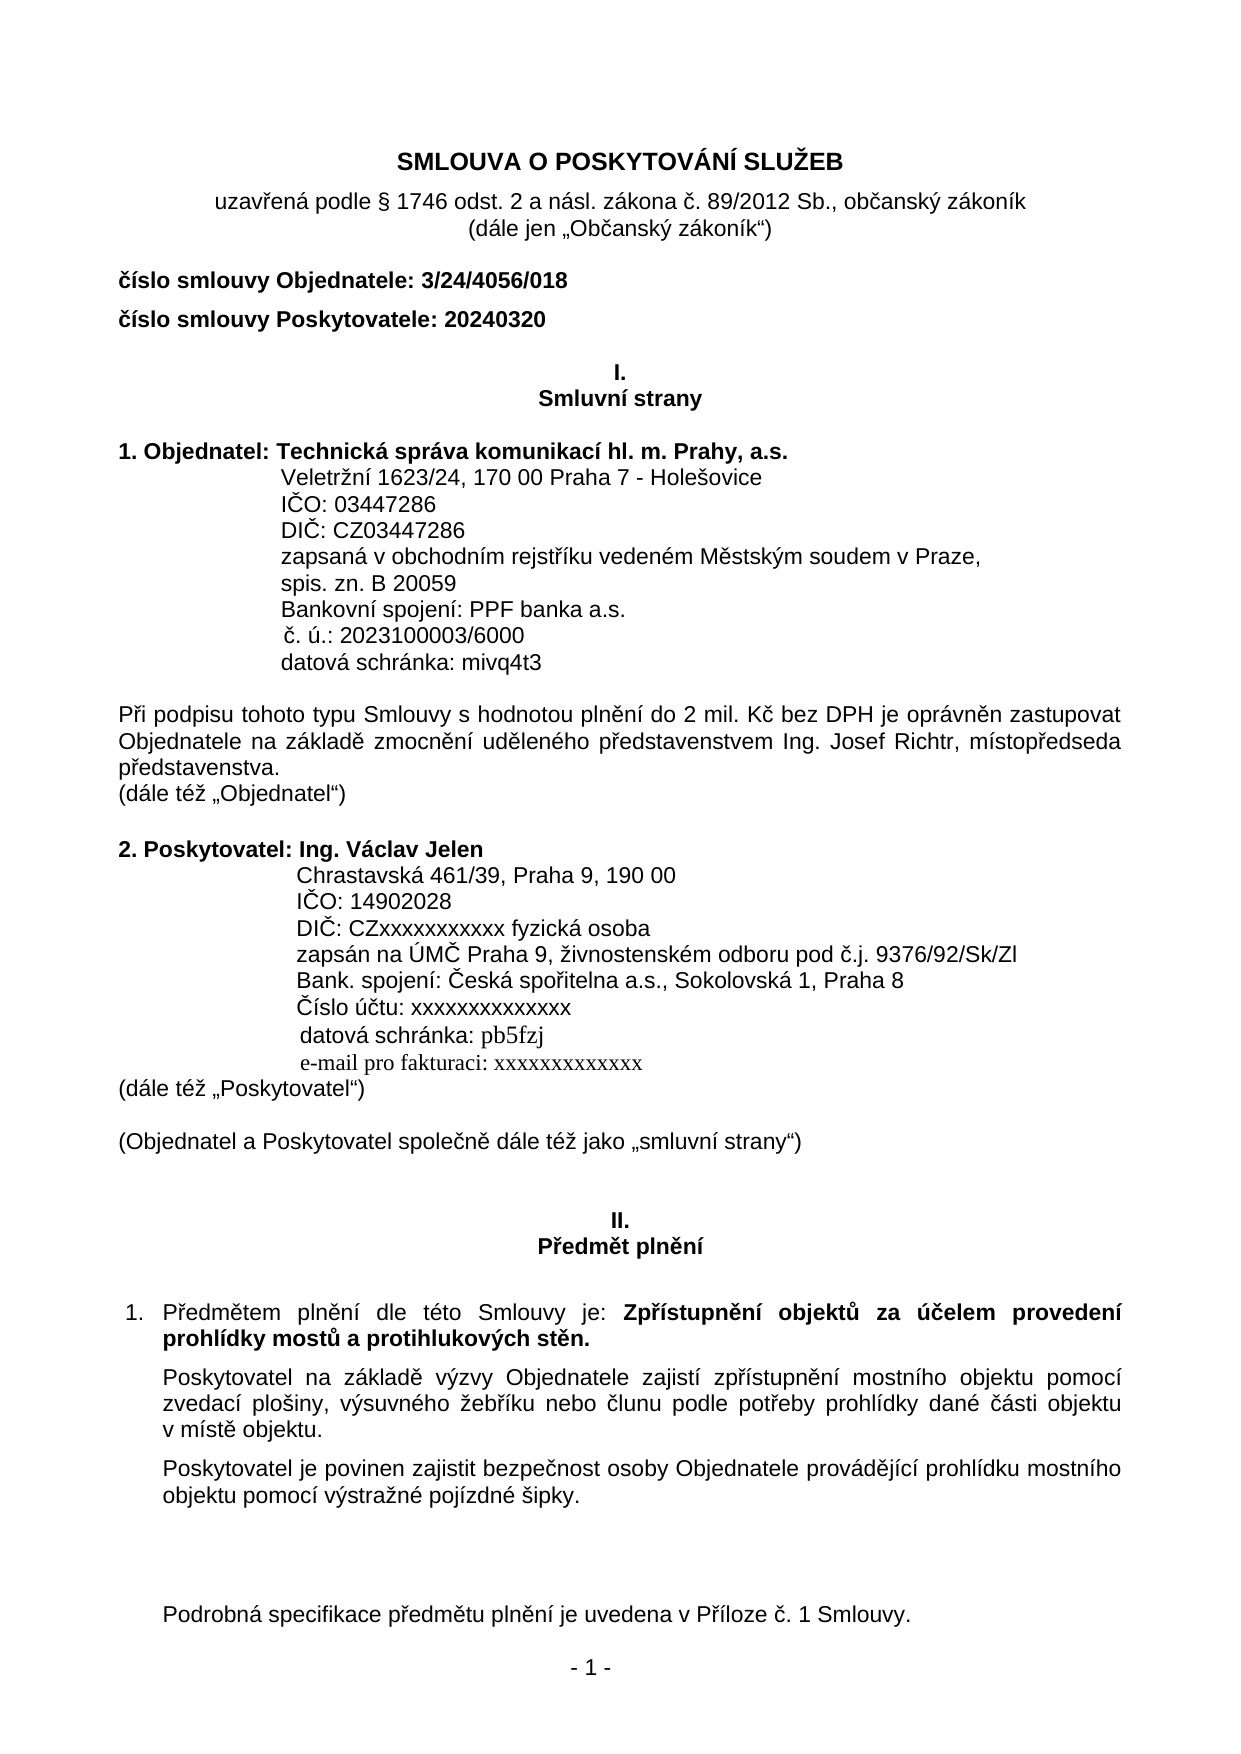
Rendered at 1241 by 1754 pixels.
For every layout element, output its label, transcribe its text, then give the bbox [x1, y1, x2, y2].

text Bankovní spojení: PPF banka a.s. [118, 596, 1122, 622]
text (dále též „Poskytovatel“) [118, 1075, 1122, 1101]
text Poskytovatel na základě výzvy Objednatele zajistí zpřístupnění mostního objektu pomocí zvedací plošiny, výsuvného žebříku nebo člunu podle potřeby prohlídky dané části objektu v místě objektu. [162, 1364, 1122, 1443]
text Poskytovatel je povinen zajistit bezpečnost osoby Objednatele provádějící prohlídku mostního objektu pomocí výstražné pojízdné šipky. [162, 1455, 1122, 1508]
text (dále též „Objednatel“) [118, 780, 1122, 807]
text (dále jen „Občanský zákoník“) [118, 214, 1122, 241]
text zapsaná v obchodním rejstříku vedeném Městským soudem v Praze, spis. zn. B 20059 [118, 543, 1122, 596]
text datová schránka: pb5fzj [118, 1020, 1122, 1049]
list Podrobná specifikace předmětu plnění je uvedena v Příloze č. 1 Smlouvy. [162, 1601, 1122, 1627]
text Smluvní strany [118, 385, 1122, 411]
text e-mail pro fakturaci: xxxxxxxxxxxxx [266, 1049, 1122, 1075]
text IČO: 03447286 [118, 491, 1122, 517]
text Bank. spojení: Česká spořitelna a.s., Sokolovská 1, Praha 8 [118, 967, 1122, 994]
text číslo smlouvy Objednatele: 3/24/4056/018 [118, 267, 1122, 293]
text zapsán na ÚMČ Praha 9, živnostenském odboru pod č.j. 9376/92/Sk/Zl [118, 941, 1122, 967]
list Předmětem plnění dle této Smlouvy je: Zpřístupnění objektů za účelem provedení prohlídky mostů a protihlukových stěn. [125, 1298, 1122, 1351]
text 2. Poskytovatel: Ing. Václav Jelen [118, 836, 1122, 862]
text uzavřená podle § 1746 odst. 2 a násl. zákona č. 89/2012 Sb., občanský zákoník [118, 188, 1122, 214]
subtitle II. [118, 1207, 1122, 1233]
text (Objednatel a Poskytovatel společně dále též jako „smluvní strany“) [118, 1128, 1122, 1154]
text číslo smlouvy Poskytovatele: 20240320 [118, 306, 1122, 332]
text Při podpisu tohoto typu Smlouvy s hodnotou plnění do 2 mil. Kč bez DPH je oprávněn zastupovat Objednatele na základě zmocnění uděleného představenstvem Ing. Josef Richtr, místopředseda představenstva. [118, 701, 1122, 780]
text Číslo účtu: xxxxxxxxxxxxxx [118, 994, 1122, 1020]
text č. ú.: 2023100003/6000 [118, 622, 1122, 649]
subtitle Předmět plnění [118, 1233, 1122, 1259]
text 1. Objednatel: Technická správa komunikací hl. m. Prahy, a.s. [118, 438, 1122, 464]
text Veletržní 1623/24, 170 00 Praha 7 - Holešovice [118, 464, 1122, 491]
text DIČ: CZ03447286 [118, 517, 1122, 543]
text IČO: 14902028 [118, 888, 1122, 914]
subtitle SMLOUVA O POSKYTOVÁNÍ SLUŽEB [118, 147, 1122, 176]
text DIČ: CZxxxxxxxxxxx fyzická osoba [118, 914, 1122, 941]
text I. [118, 359, 1122, 385]
text datová schránka: mivq4t3 [118, 649, 1122, 675]
text Chrastavská 461/39, Praha 9, 190 00 [118, 862, 1122, 888]
